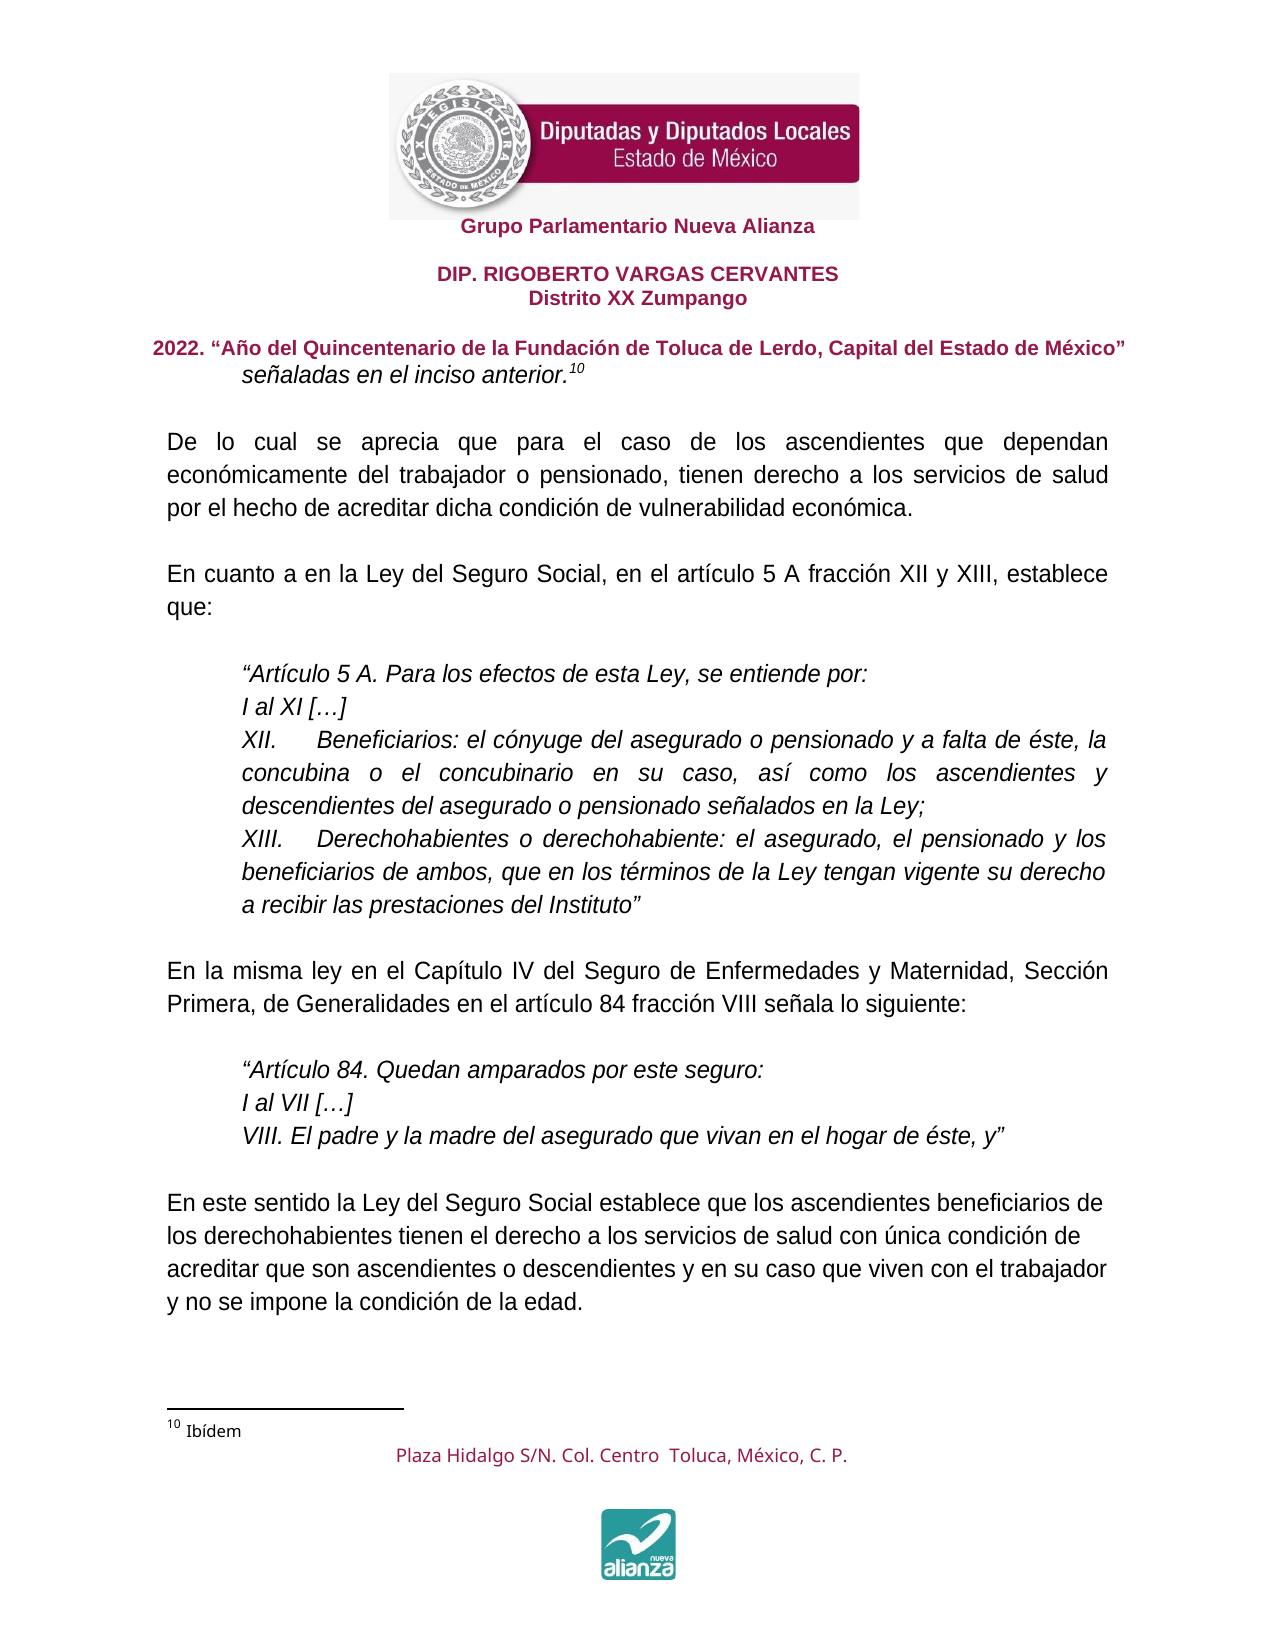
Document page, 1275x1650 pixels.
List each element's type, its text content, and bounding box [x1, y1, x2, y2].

text De lo cual se aprecia que para el caso de los ascendientes que dependan económicamente del trabajador o pensionado, tienen derecho a los servicios de salud por el hecho de acreditar dicha condición de vulnerabilidad económica. [167, 427, 1110, 522]
text b) Que dichos familiares no tengan por sí mismos derecho a las prestaciones señaladas en el inciso anterior. [242, 360, 1110, 389]
picture [389, 73, 860, 220]
text VIII. El padre y la madre del asegurado que vivan en el hogar de éste, y” [242, 1121, 1110, 1150]
text I al VII […] [242, 1088, 1110, 1117]
text “Artículo 84. Quedan amparados por este seguro: [242, 1055, 1110, 1084]
text En este sentido la Ley del Seguro Social establece que los ascendientes beneficiarios de los derechohabientes tienen el derecho a los servicios de salud con única condición de acreditar que son ascendientes o descendientes y en su caso que viven con el trabajador y no se impone la condición de la edad. [167, 1188, 1110, 1315]
text En la misma ley en el Capítulo IV del Seguro de Enfermedades y Maternidad, Sección Primera, de Generalidades en el artículo 84 fracción VIII señala lo siguiente: [167, 956, 1110, 1018]
text En cuanto a en la Ley del Seguro Social, en el artículo 5 A fracción XII y XIII, establece que: [167, 559, 1110, 621]
text “Artículo 5 A. Para los efectos de esta Ley, se entiende por: [242, 659, 1110, 687]
text I al XI […] [242, 692, 1110, 720]
text XIII. Derechohabientes o derechohabiente: el asegurado, el pensionado y los beneficiarios de ambos, que en los términos de la Ley tengan vigente su derecho a recibir las prestaciones del Instituto” [242, 824, 1110, 918]
text XII. Beneficiarios: el cónyuge del asegurado o pensionado y a falta de éste, la concubina o el concubinario en su caso, así como los ascendientes y descendientes del asegurado o pensionado señalados en la Ley; [242, 725, 1110, 819]
picture [601, 1509, 676, 1580]
